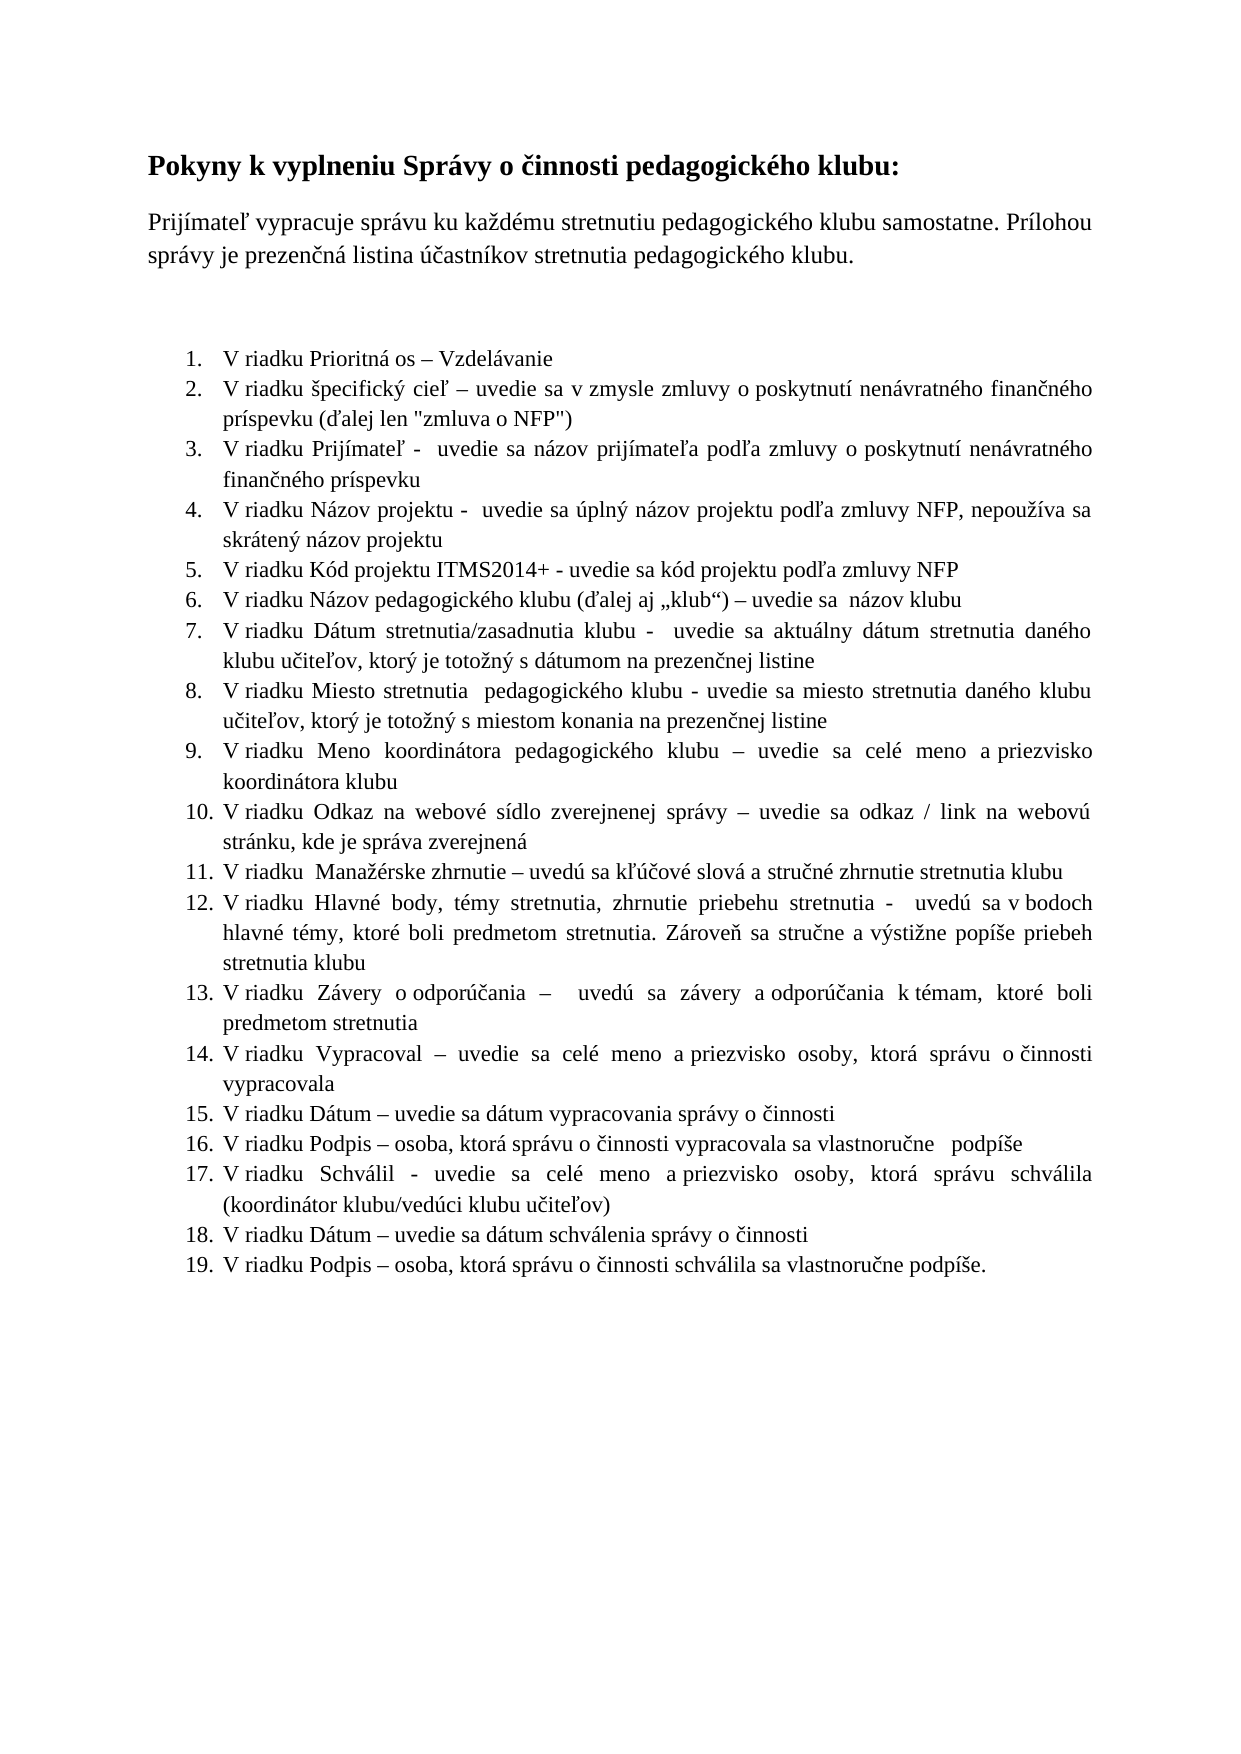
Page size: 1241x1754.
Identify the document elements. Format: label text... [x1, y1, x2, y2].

list V riadku Schválil - uvedie sa celé meno a priezvisko osoby, ktorá správu schválila (koordinátor klubu/vedúci klubu učiteľov) [185, 1161, 1093, 1217]
list V riadku Dátum stretnutia/zasadnutia klubu - uvedie sa aktuálny dátum stretnutia daného klubu učiteľov, ktorý je totožný s dátumom na prezenčnej listine [185, 617, 1093, 673]
list V riadku Vypracoval – uvedie sa celé meno a priezvisko osoby, ktorá správu o činnosti vypracovala [185, 1040, 1093, 1096]
list V riadku Podpis – osoba, ktorá správu o činnosti vypracovala sa vlastnoručne podpíše [185, 1130, 1093, 1157]
list V riadku Závery o odporúčania – uvedú sa závery a odporúčania k témam, ktoré boli predmetom stretnutia [185, 979, 1093, 1036]
list V riadku Prioritná os – Vzdelávanie [185, 345, 1093, 371]
list V riadku Názov pedagogického klubu (ďalej aj „klub“) – uvedie sa názov klubu [185, 587, 1093, 613]
list V riadku špecifický cieľ – uvedie sa v zmysle zmluvy o poskytnutí nenávratného finančného príspevku (ďalej len "zmluva o NFP") [185, 375, 1093, 432]
list V riadku Odkaz na webové sídlo zverejnenej správy – uvedie sa odkaz / link na webovú stránku, kde je správa zverejnená [185, 798, 1093, 854]
list V riadku Prijímateľ - uvedie sa názov prijímateľa podľa zmluvy o poskytnutí nenávratného finančného príspevku [185, 436, 1093, 492]
list V riadku Dátum – uvedie sa dátum vypracovania správy o činnosti [185, 1100, 1093, 1126]
text Prijímateľ vypracuje správu ku každému stretnutiu pedagogického klubu samostatne. Prílohou správy je prezenčná listina účastníkov stretnutia pedagogického klubu. [148, 207, 1093, 269]
text Pokyny k vyplneniu Správy o činnosti pedagogického klubu: [148, 148, 1093, 181]
list V riadku Kód projektu ITMS2014+ - uvedie sa kód projektu podľa zmluvy NFP [185, 556, 1093, 583]
list V riadku Dátum – uvedie sa dátum schválenia správy o činnosti [185, 1221, 1093, 1247]
list V riadku Podpis – osoba, ktorá správu o činnosti schválila sa vlastnoručne podpíše. [185, 1251, 1093, 1277]
list V riadku Meno koordinátora pedagogického klubu – uvedie sa celé meno a priezvisko koordinátora klubu [185, 738, 1093, 794]
list V riadku Miesto stretnutia pedagogického klubu - uvedie sa miesto stretnutia daného klubu učiteľov, ktorý je totožný s miestom konania na prezenčnej listine [185, 677, 1093, 734]
list V riadku Manažérske zhrnutie – uvedú sa kľúčové slová a stručné zhrnutie stretnutia klubu [185, 858, 1093, 885]
list V riadku Hlavné body, témy stretnutia, zhrnutie priebehu stretnutia - uvedú sa v bodoch hlavné témy, ktoré boli predmetom stretnutia. Zároveň sa stručne a výstižne popíše priebeh stretnutia klubu [185, 889, 1093, 975]
list V riadku Názov projektu - uvedie sa úplný názov projektu podľa zmluvy NFP, nepoužíva sa skrátený názov projektu [185, 496, 1093, 552]
